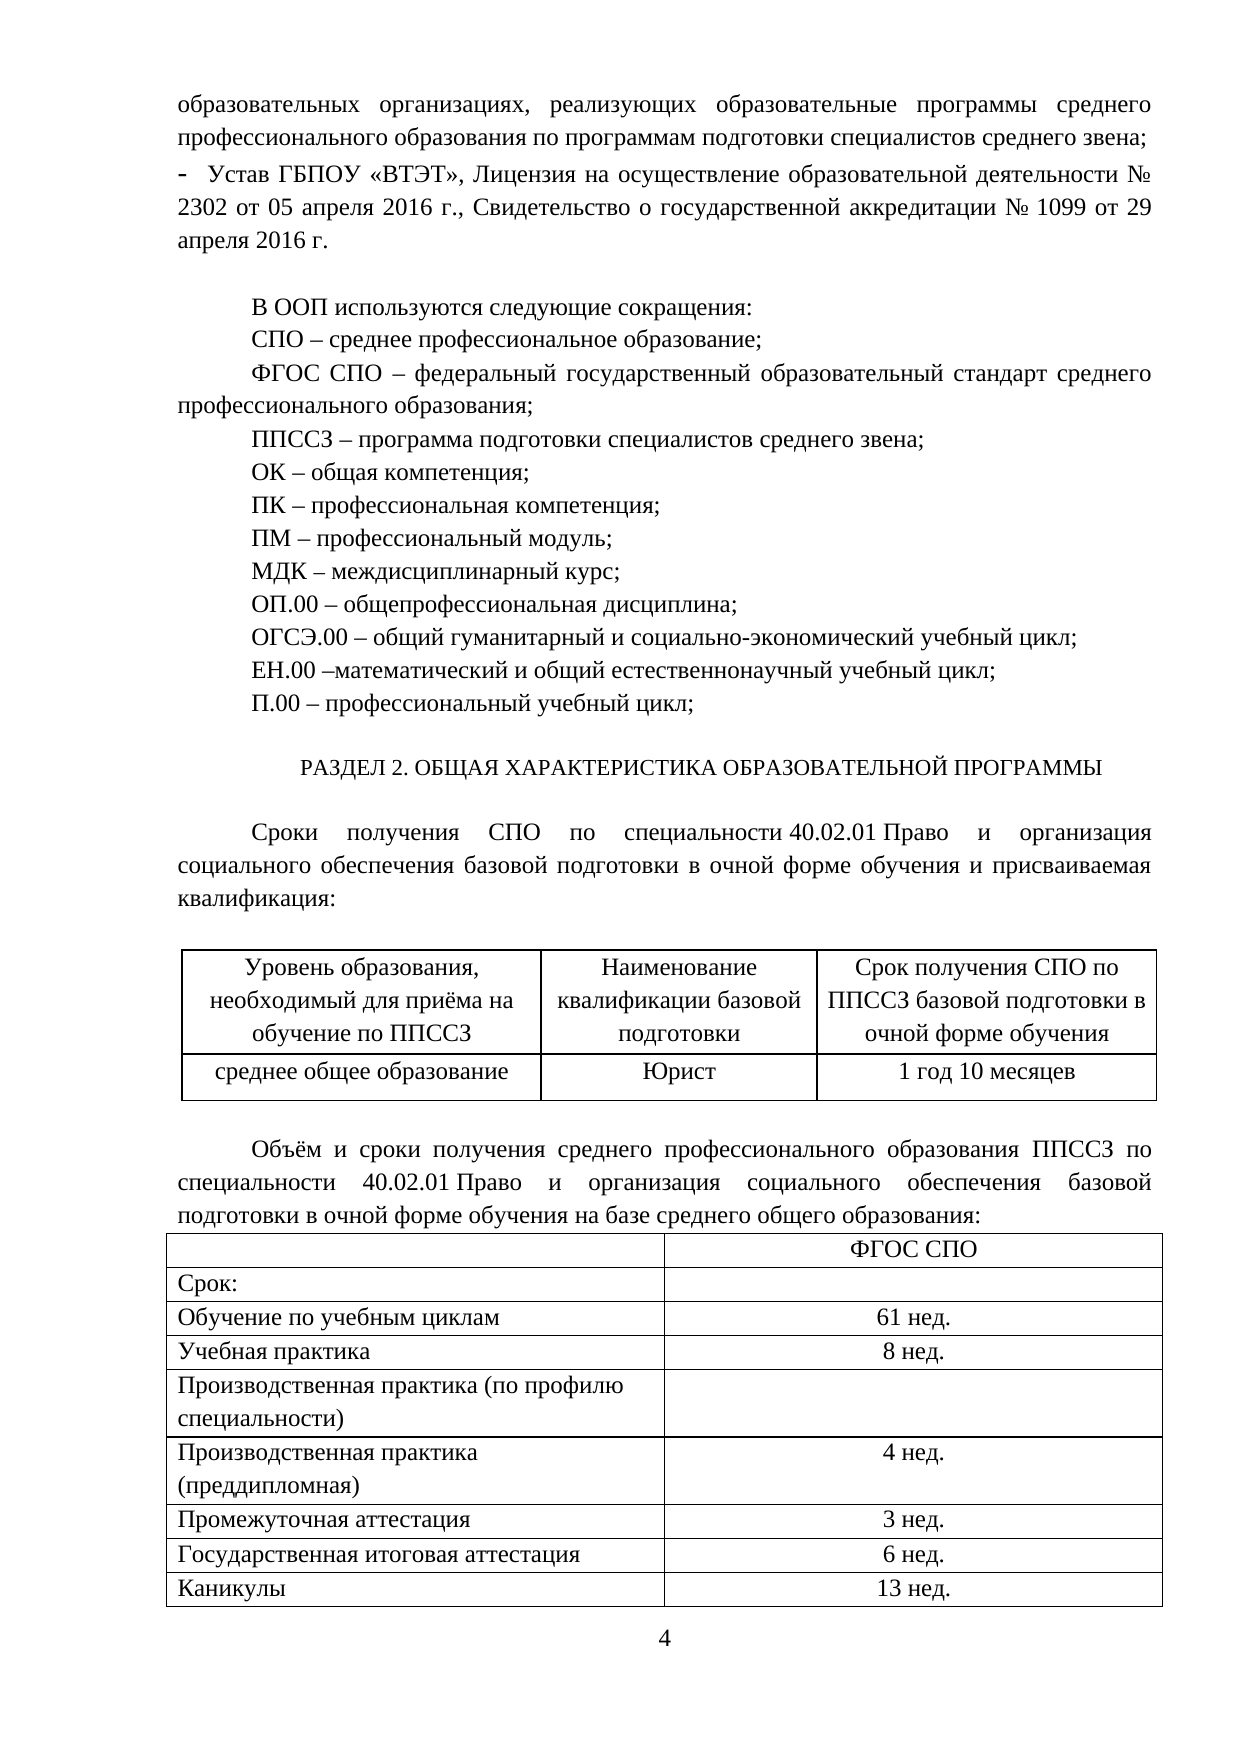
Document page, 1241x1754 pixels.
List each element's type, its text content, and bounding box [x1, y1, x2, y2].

table_cell Юрист [542, 1055, 816, 1100]
table_cell 3 нед. [665, 1505, 1162, 1538]
text ПК – профессиональная компетенция; [177, 490, 1152, 518]
list МДК – междисциплинарный курс; [177, 556, 1152, 584]
text ПМ – профессиональный модуль; [177, 523, 1152, 551]
table_cell [665, 1370, 1162, 1436]
text Объём и сроки получения среднего профессионального образования ППССЗ по специальности 40.02.01 Право и организация социального обеспечения базовой подготовки в очной форме обучения на базе среднего общего образования: [177, 1134, 1152, 1229]
table_cell 1 год 10 месяцев [818, 1055, 1156, 1100]
table_cell Срок: [167, 1268, 664, 1301]
table_cell Государственная итоговая аттестация [167, 1539, 664, 1572]
table_cell Производственная практика (по профилю специальности) [167, 1370, 664, 1436]
table_header Наименование квалификации базовой подготовки [542, 951, 816, 1053]
table_header Срок получения СПО по ППССЗ базовой подготовки в очной форме обучения [818, 951, 1156, 1053]
table_cell среднее общее образование [183, 1055, 540, 1100]
text ОК – общая компетенция; [177, 457, 1152, 485]
text Сроки получения СПО по специальности 40.02.01 Право и организация социального обеспечения базовой подготовки в очной форме обучения и присваиваемая квалификация: [177, 817, 1152, 912]
table_cell Каникулы [167, 1573, 664, 1606]
table_cell 4 нед. [665, 1438, 1162, 1503]
table_cell Промежуточная аттестация [167, 1505, 664, 1538]
table_cell 13 нед. [665, 1573, 1162, 1606]
list Устав ГБПОУ «ВТЭТ», Лицензия на осуществление образовательной деятельности № 2302 от 05 апреля 2016 г., Свидетельство о государственной аккредитации № 1099 от 29 апреля 2016 г. [177, 155, 1152, 254]
table_cell [665, 1268, 1162, 1301]
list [177, 89, 1152, 150]
table_cell 61 нед. [665, 1302, 1162, 1335]
table_cell 6 нед. [665, 1539, 1162, 1572]
text ЕН.00 –математический и общий естественнонаучный учебный цикл; [177, 655, 1152, 683]
table_cell 8 нед. [665, 1336, 1162, 1369]
table_cell Производственная практика (преддипломная) [167, 1438, 664, 1503]
list ОП.00 – общепрофессиональная дисциплина; [177, 589, 1152, 617]
text ФГОС СПО – федеральный государственный образовательный стандарт среднего профессионального образования; [177, 358, 1152, 419]
table_header [167, 1234, 664, 1267]
table_header ФГОС СПО [665, 1234, 1162, 1267]
table_header Уровень образования, необходимый для приёма на обучение по ППССЗ [183, 951, 540, 1053]
text В ООП используются следующие сокращения: [177, 292, 1152, 320]
text СПО – среднее профессиональное образование; [177, 324, 1152, 353]
text ППССЗ – программа подготовки специалистов среднего звена; [177, 424, 1152, 452]
table_cell Обучение по учебным циклам [167, 1302, 664, 1335]
text П.00 – профессиональный учебный цикл; [177, 688, 1152, 717]
table_cell Учебная практика [167, 1336, 664, 1369]
list РАЗДЕЛ 2. ОБЩАЯ ХАРАКТЕРИСТИКА ОБРАЗОВАТЕЛЬНОЙ ПРОГРАММЫ [177, 754, 1152, 780]
text ОГСЭ.00 – общий гуманитарный и социально-экономический учебный цикл; [177, 622, 1152, 651]
